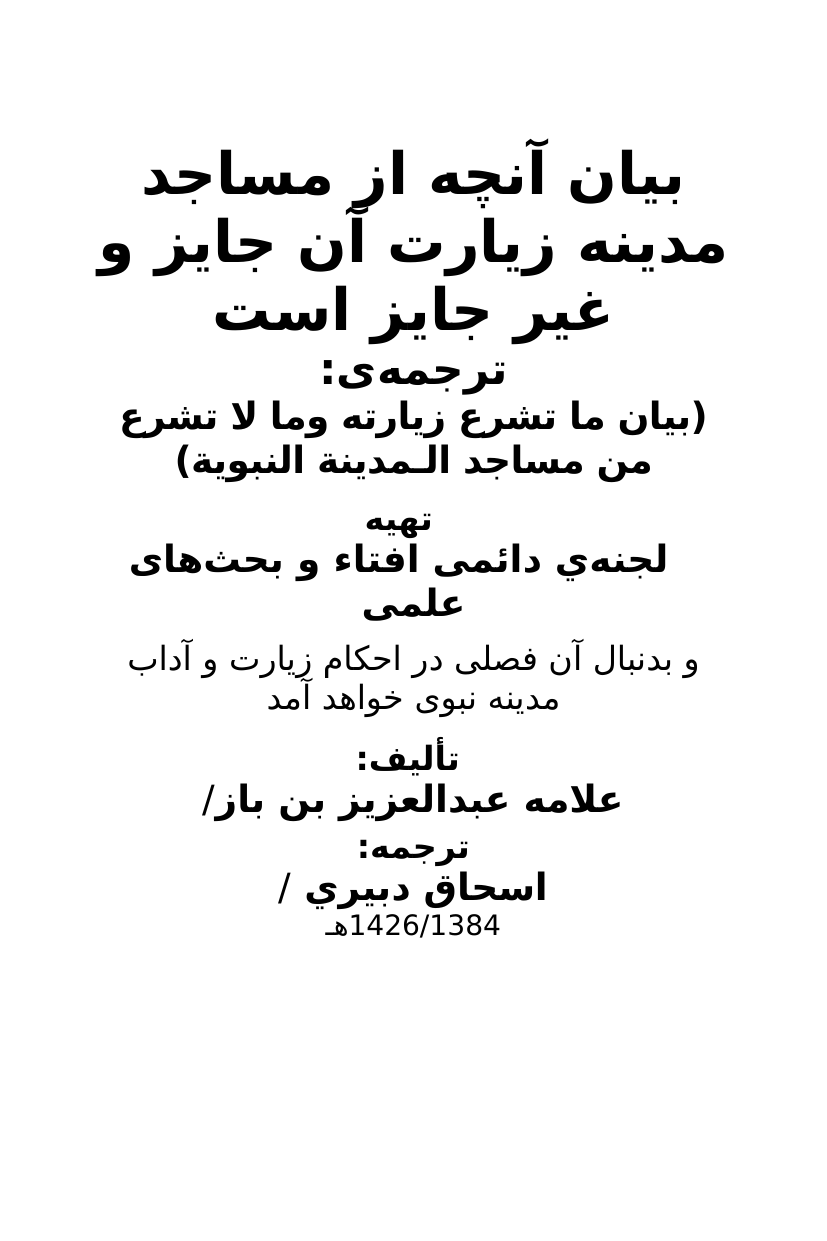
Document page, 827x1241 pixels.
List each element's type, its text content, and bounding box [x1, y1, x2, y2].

text ترجمه: [89, 827, 738, 866]
text ترجمه‌ی: [89, 344, 738, 395]
text بیان آنچه از مساجد مدینه زیارت آن جایز و غیر جایز است [89, 140, 738, 344]
text تأليف: [89, 739, 738, 778]
text 1426/1384هـ [89, 910, 738, 942]
text لجنه‌ي دائمی افتاء و بحث‌های علمی [89, 538, 738, 625]
text علامه عبدالعزيز بن باز/ [89, 778, 738, 821]
text اسحاق دبيري / [89, 866, 738, 910]
text تهيه [89, 499, 738, 538]
text و بدنبال آن فصلى در احکام زیارت و آداب مدینه نبوی خواهد آمد [89, 640, 738, 717]
text (بیان ما تشرع زیارته وما لا تشرع من مساجد الـمدینة النبویة) [89, 395, 738, 482]
